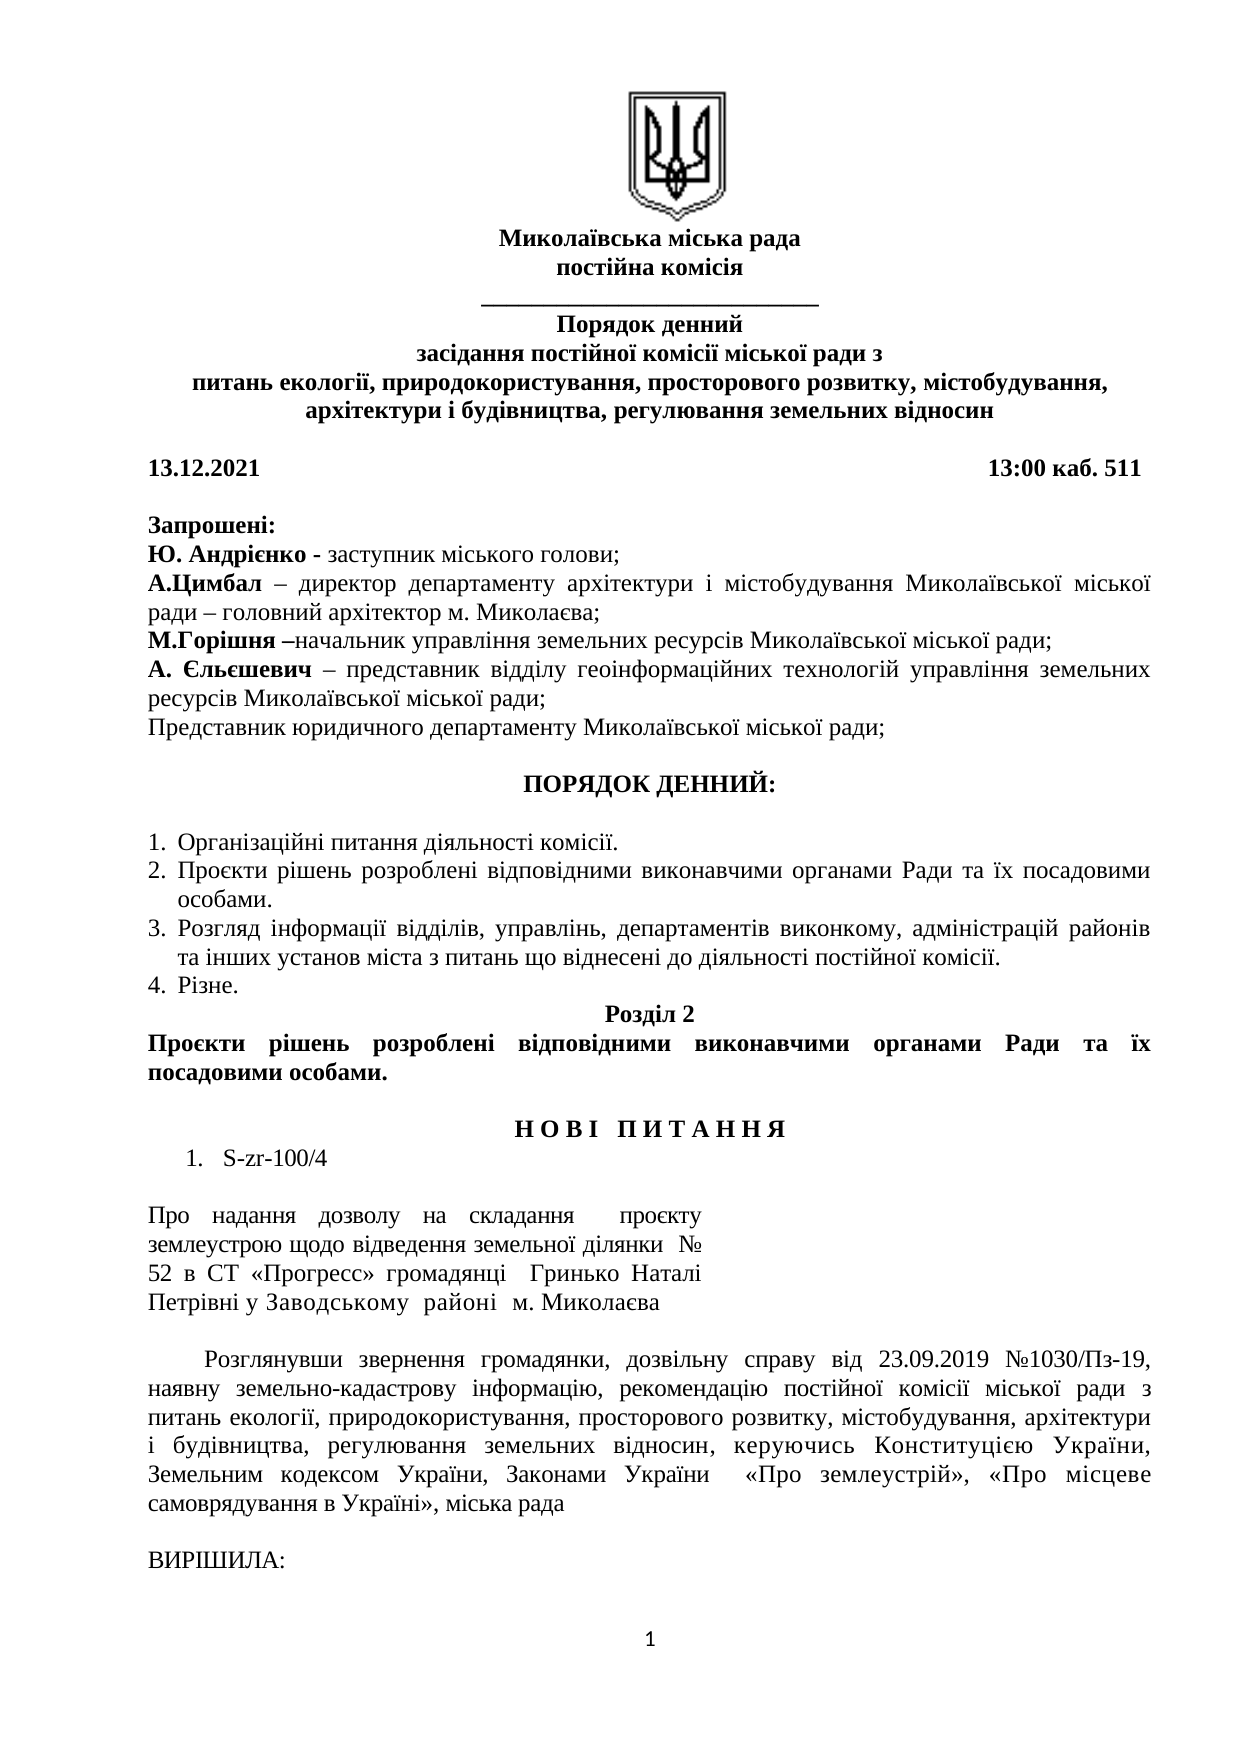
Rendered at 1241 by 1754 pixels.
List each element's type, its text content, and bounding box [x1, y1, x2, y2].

text 13.12.2021 13:00 каб. 511 [148, 453, 1152, 482]
text Запрошені: [148, 511, 1152, 539]
list Різне. [148, 971, 1152, 999]
text питань екології, природокористування, просторового розвитку, містобудування, архітектури і будівництва, регулювання земельних відносин [148, 367, 1152, 424]
text Проєкти рішень розроблені відповідними виконавчими органами Ради та їх посадовими особами. [148, 1028, 1152, 1086]
text Миколаївська міська рада [148, 223, 1152, 252]
text ВИРІШИЛА: [148, 1546, 1152, 1574]
text Розглянувши звернення громадянки, дозвільну справу від 23.09.2019 №1030/Пз-19, наявну земельно-кадастрову інформацію, рекомендацію постійної комісії міської ради з питань екології, природокористування, просторового розвитку, містобудування, архітектури і будівництва, регулювання земельних відносин, керуючись Конституцією України, Земельним кодексом України, Законами України «Про землеустрій», «Про місцеве самоврядування в Україні», міська рада [148, 1344, 1152, 1517]
text постійна комісія [148, 252, 1152, 281]
text ПОРЯДОК ДЕННИЙ: [148, 769, 1152, 798]
text Представник юридичного департаменту Миколаївської міської ради; [148, 712, 1152, 741]
picture [625, 88, 730, 223]
text Про надання дозволу на складання проєкту землеустрою щодо відведення земельної ділянки № 52 в СТ «Прогресс» громадянці Гринько Наталі Петрівні у Заводському районі м. Миколаєва [148, 1201, 702, 1316]
text Н О В І П И Т А Н Н Я [148, 1114, 1152, 1143]
list Розгляд інформації відділів, управлінь, департаментів виконкому, адміністрацій районів та інших установ міста з питань що віднесені до діяльності постійної комісії. [148, 913, 1152, 971]
text засідання постійної комісії міської ради з [148, 338, 1152, 367]
text А.Цимбал – директор департаменту архітектури і містобудування Миколаївської міської ради – головний архітектор м. Миколаєва; [148, 568, 1152, 626]
text Порядок денний [148, 309, 1152, 338]
text ___________________________ [148, 281, 1152, 309]
list Проєкти рішень розроблені відповідними виконавчими органами Ради та їх посадовими особами. [148, 856, 1152, 913]
text Розділ 2 [148, 999, 1152, 1028]
text М.Горішня –начальник управління земельних ресурсів Миколаївської міської ради; [148, 626, 1152, 654]
text А. Єльєшевич – представник відділу геоінформаційних технологій управління земельних ресурсів Миколаївської міської ради; [148, 654, 1152, 712]
text Ю. Андрієнко - заступник міського голови; [148, 539, 1152, 568]
list Організаційні питання діяльності комісії. [148, 827, 1152, 856]
list S-zr-100/4 [185, 1143, 1152, 1172]
